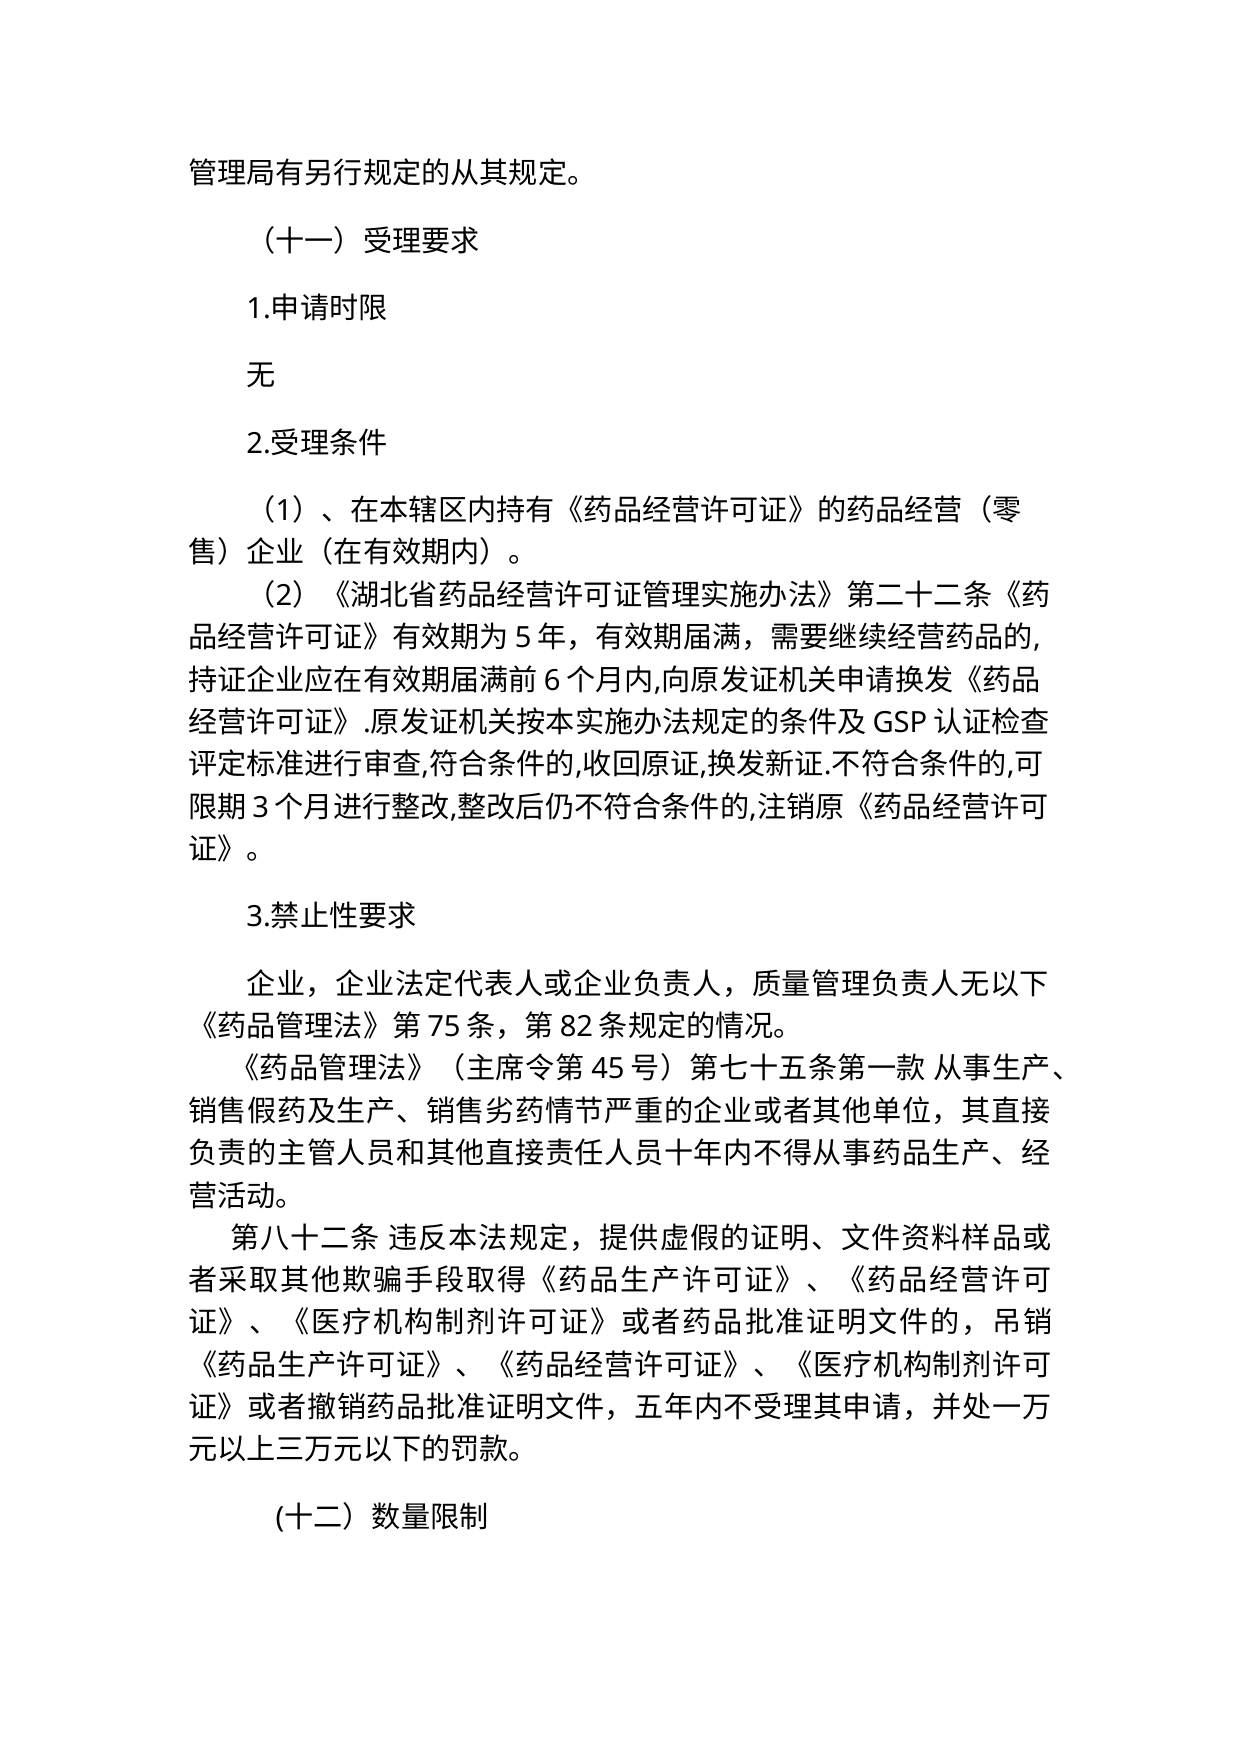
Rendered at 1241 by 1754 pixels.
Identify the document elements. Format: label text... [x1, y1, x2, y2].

text （1）、在本辖区内持有《药品经营许可证》的药品经营（零售）企业（在有效期内）。 [188, 487, 1052, 571]
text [188, 150, 1052, 192]
text 第八十二条 违反本法规定，提供虚假的证明、文件资料样品或者采取其他欺骗手段取得《药品生产许可证》、《药品经营许可证》、《医疗机构制剂许可证》或者药品批准证明文件的，吊销《药品生产许可证》、《药品经营许可证》、《医疗机构制剂许可证》或者撤销药品批准证明文件，五年内不受理其申请，并处一万元以上三万元以下的罚款。 [188, 1214, 1052, 1468]
text 无 [188, 352, 1052, 394]
text （十一）受理要求 [188, 217, 1052, 259]
text 2.受理条件 [188, 419, 1052, 462]
text 3.禁止性要求 [188, 893, 1052, 935]
text （2）《湖北省药品经营许可证管理实施办法》第二十二条《药品经营许可证》有效期为5年，有效期届满，需要继续经营药品的,持证企业应在有效期届满前6个月内,向原发证机关申请换发《药品经营许可证》.原发证机关按本实施办法规定的条件及GSP认证检查评定标准进行审查,符合条件的,收回原证,换发新证.不符合条件的,可限期3个月进行整改,整改后仍不符合条件的,注销原《药品经营许可证》。 [188, 571, 1052, 868]
text (十二）数量限制 [188, 1493, 1052, 1536]
text 《药品管理法》（主席令第45号）第七十五条第一款 从事生产、销售假药及生产、销售劣药情节严重的企业或者其他单位，其直接负责的主管人员和其他直接责任人员十年内不得从事药品生产、经营活动。 [188, 1045, 1052, 1214]
text 企业，企业法定代表人或企业负责人，质量管理负责人无以下《药品管理法》第75条，第82条规定的情况。 [188, 960, 1052, 1045]
text 1.申请时限 [188, 284, 1052, 327]
